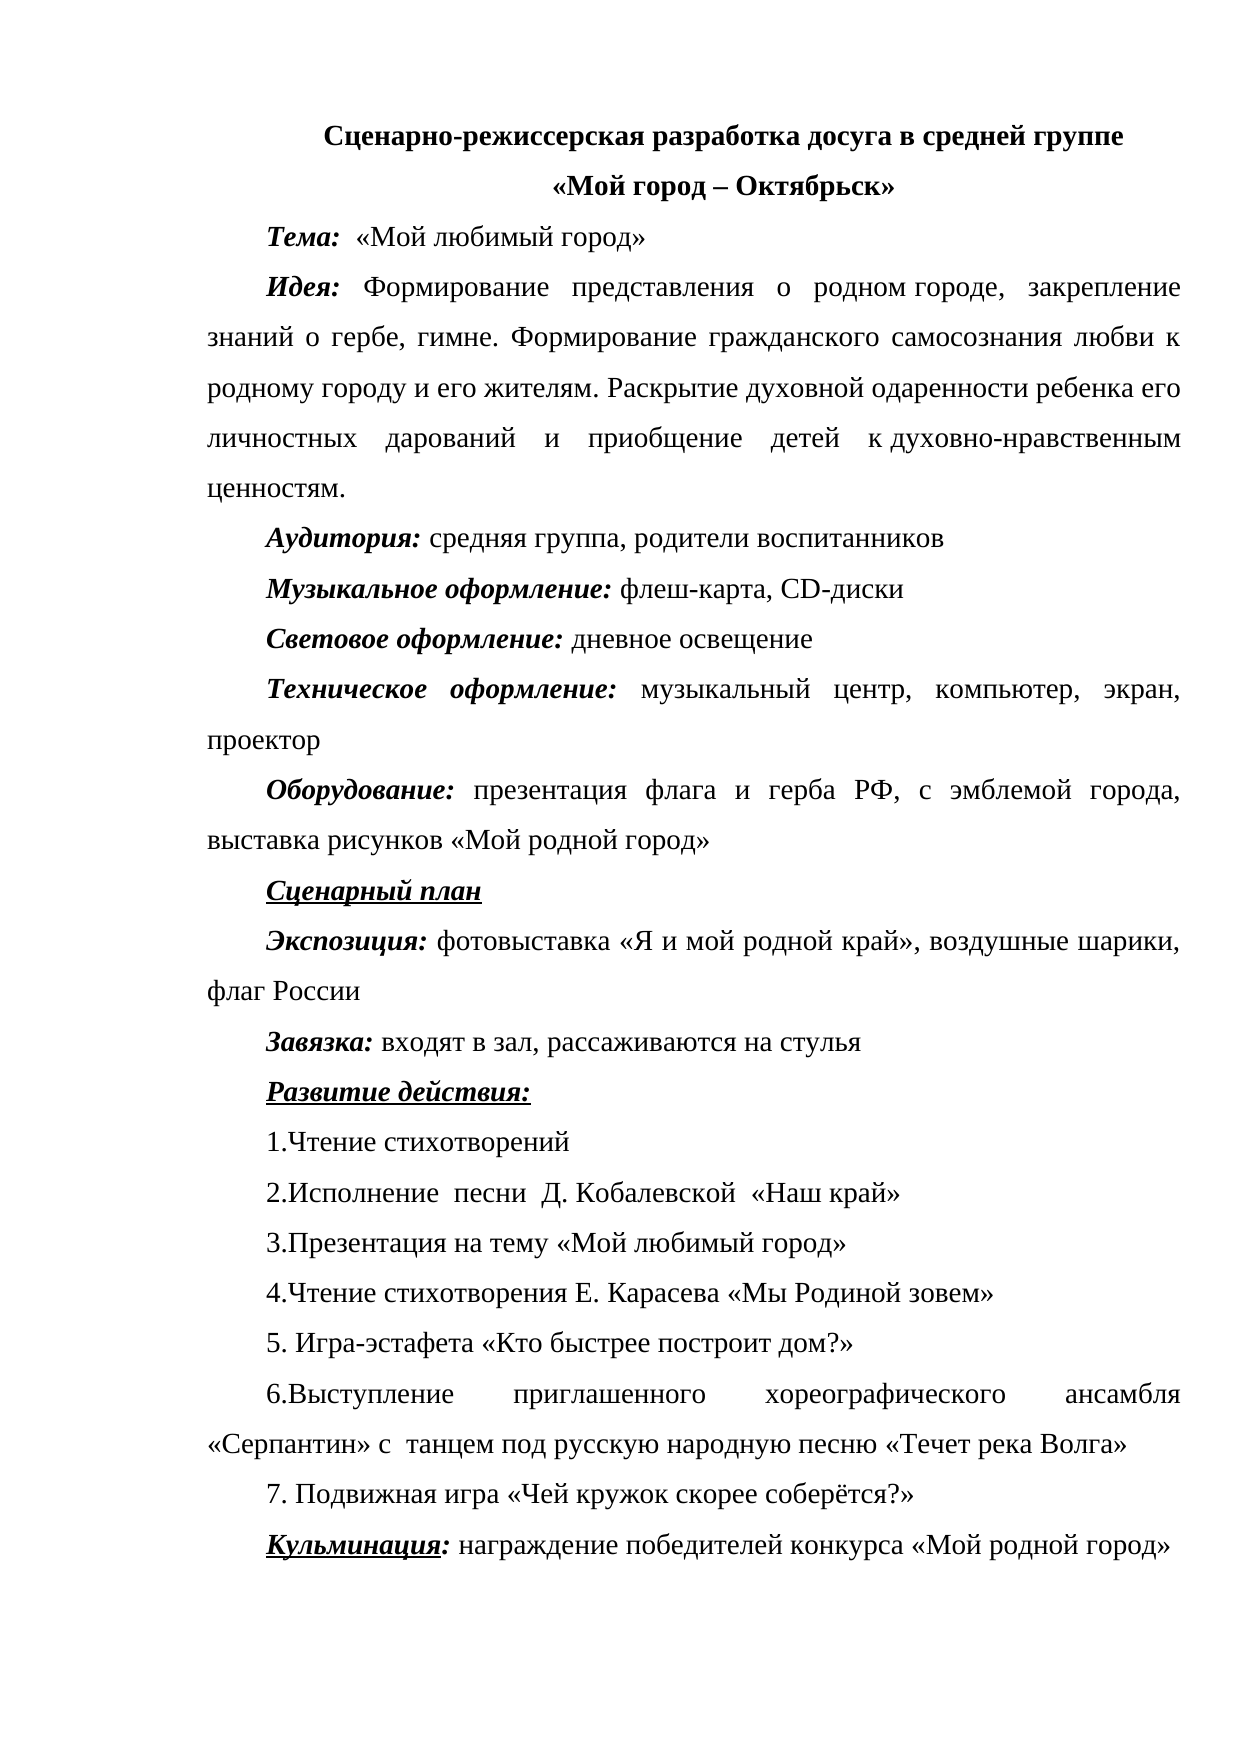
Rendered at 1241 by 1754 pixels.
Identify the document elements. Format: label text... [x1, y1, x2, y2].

text Завязка: входят в зал, рассаживаются на стулья [207, 1024, 1181, 1057]
text Кульминация: награждение победителей конкурса «Мой родной город» [207, 1527, 1181, 1560]
text 4.Чтение стихотворения Е. Карасева «Мы Родиной зовем» [207, 1275, 1181, 1309]
text Идея: Формирование представления о родном городе, закрепление знаний о гербе, гимне. Формирование гражданского самосознания любви к родному городу и его жителям. Раскрытие духовной одаренности ребенка его личностных дарований и приобщение детей к духовно-нравственным ценностям. [207, 269, 1181, 504]
text Тема: «Мой любимый город» [207, 219, 1181, 252]
text 6.Выступление приглашенного хореографического ансамбля «Серпантин» с танцем под русскую народную песню «Течет река Волга» [207, 1376, 1181, 1460]
text Музыкальное оформление: флеш-карта, CD-диски [207, 571, 1181, 604]
text Техническое оформление: музыкальный центр, компьютер, экран, проектор [207, 672, 1181, 755]
text 5. Игра-эстафета «Кто быстрее построит дом?» [207, 1326, 1181, 1359]
text Экспозиция: фотовыставка «Я и мой родной край», воздушные шарики, флаг России [207, 923, 1181, 1007]
text Оборудование: презентация флага и герба РФ, с эмблемой города, выставка рисунков «Мой родной город» [207, 772, 1181, 856]
text «Мой город – Октябрьск» [207, 168, 1181, 202]
text Сценарно-режиссерская разработка досуга в средней группе [207, 118, 1181, 152]
text Световое оформление: дневное освещение [207, 621, 1181, 655]
text 1.Чтение стихотворений [207, 1124, 1181, 1158]
text 7. Подвижная игра «Чей кружок скорее соберётся?» [207, 1477, 1181, 1510]
text Развитие действия: [207, 1074, 1181, 1108]
text Аудитория: средняя группа, родители воспитанников [207, 521, 1181, 554]
text 2.Исполнение песни Д. Кобалевской «Наш край» [207, 1175, 1181, 1208]
text 3.Презентация на тему «Мой любимый город» [207, 1225, 1181, 1258]
text Сценарный план [207, 873, 1181, 906]
